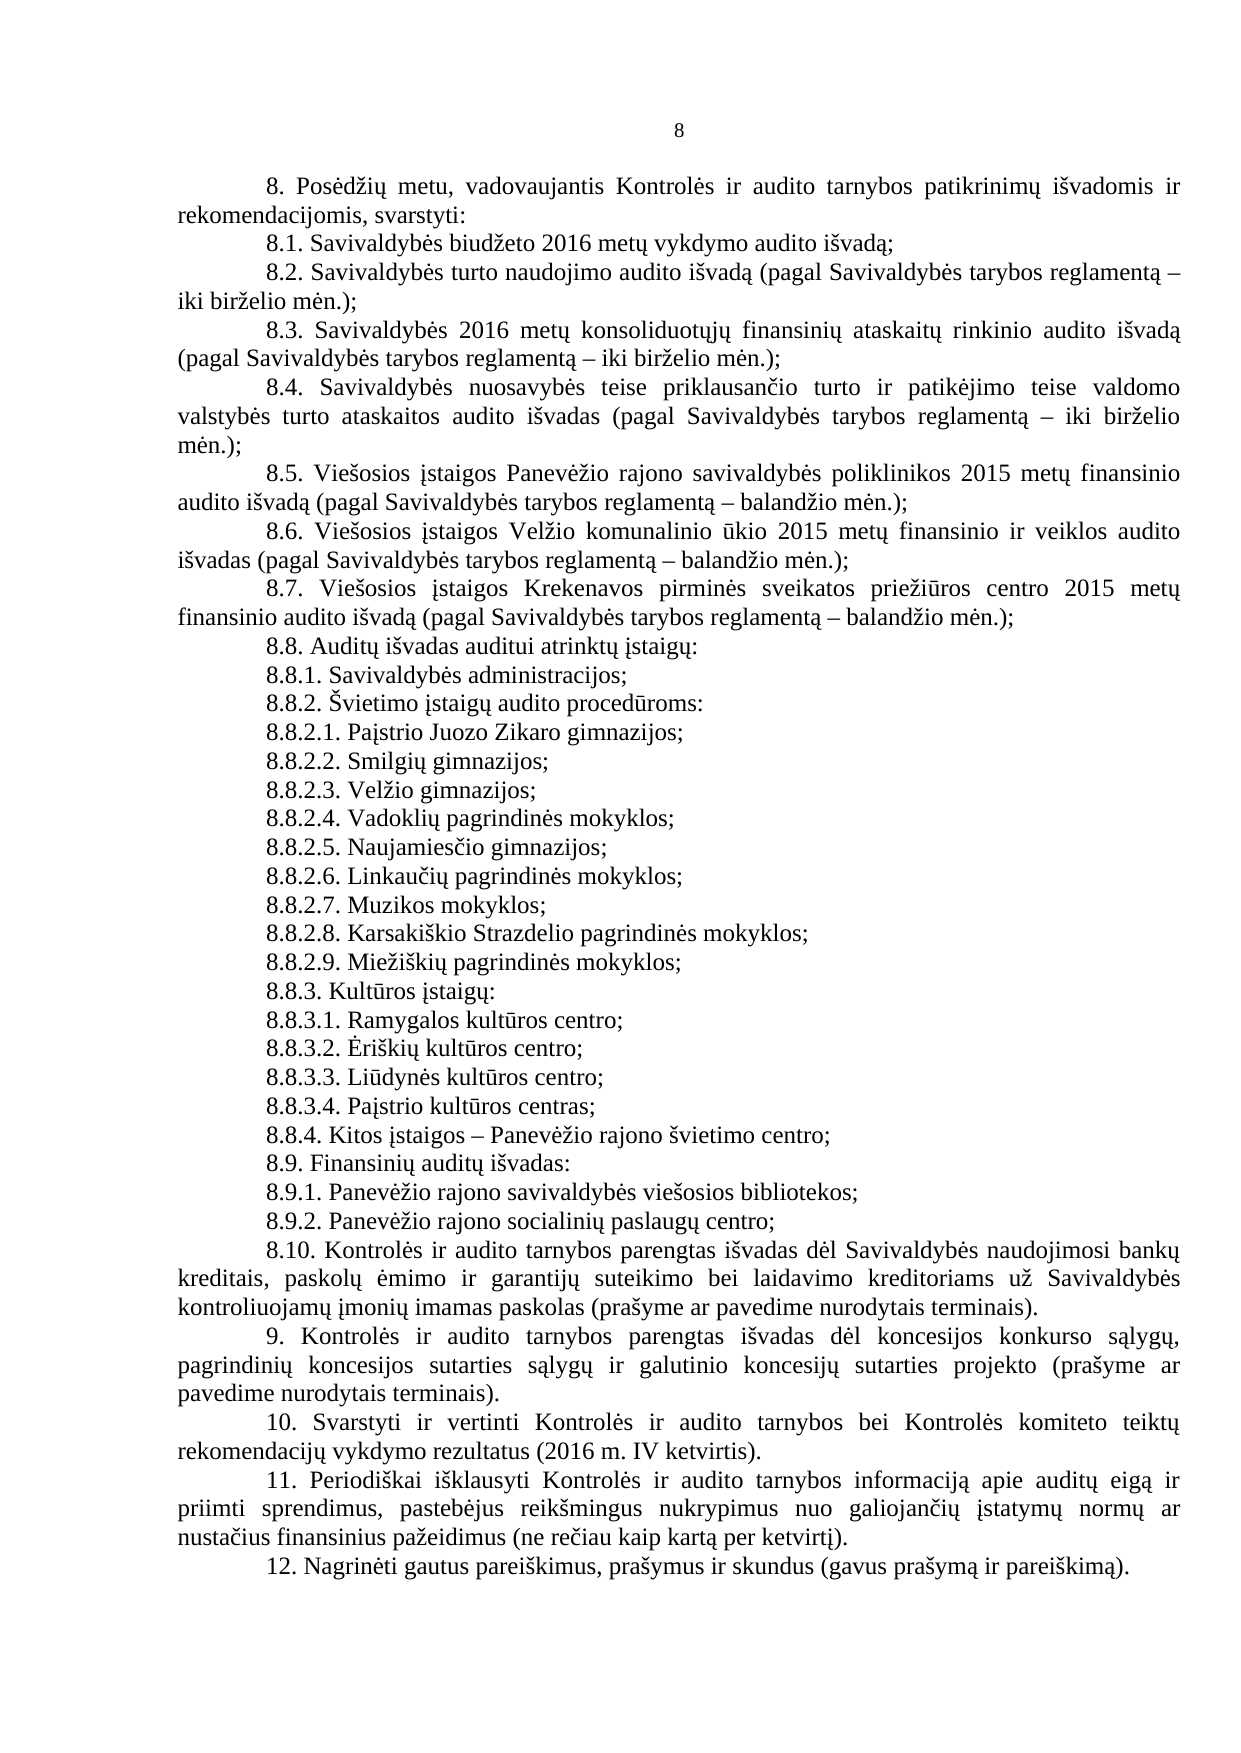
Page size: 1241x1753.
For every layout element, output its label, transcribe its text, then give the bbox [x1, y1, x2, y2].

text 8.3. Savivaldybės 2016 metų konsoliduotųjų finansinių ataskaitų rinkinio audito išvadą (pagal Savivaldybės tarybos reglamentą – iki birželio mėn.); [177, 315, 1181, 372]
text 8.6. Viešosios įstaigos Velžio komunalinio ūkio 2015 metų finansinio ir veiklos audito išvadas (pagal Savivaldybės tarybos reglamentą – balandžio mėn.); [177, 516, 1181, 573]
text 8.8.2.9. Miežiškių pagrindinės mokyklos; [177, 947, 1181, 976]
text 8.8.3. Kultūros įstaigų: [177, 976, 1181, 1005]
text 8.8.2.1. Paįstrio Juozo Zikaro gimnazijos; [177, 717, 1181, 746]
text 8.8.2.6. Linkaučių pagrindinės mokyklos; [177, 861, 1181, 890]
text 8.9. Finansinių auditų išvadas: [177, 1148, 1181, 1177]
text 8.9.2. Panevėžio rajono socialinių paslaugų centro; [177, 1206, 1181, 1235]
text 8.8.1. Savivaldybės administracijos; [177, 660, 1181, 688]
text 8.8.4. Kitos įstaigos – Panevėžio rajono švietimo centro; [177, 1120, 1181, 1148]
text 12. Nagrinėti gautus pareiškimus, prašymus ir skundus (gavus prašymą ir pareiškimą). [177, 1551, 1181, 1580]
text 8.8. Auditų išvadas auditui atrinktų įstaigų: [177, 631, 1181, 660]
text 9. Kontrolės ir audito tarnybos parengtas išvadas dėl koncesijos konkurso sąlygų, pagrindinių koncesijos sutarties sąlygų ir galutinio koncesijų sutarties projekto (prašyme ar pavedime nurodytais terminais). [177, 1321, 1181, 1407]
text 8.8.3.2. Ėriškių kultūros centro; [177, 1033, 1181, 1062]
text 8.8.2.5. Naujamiesčio gimnazijos; [177, 832, 1181, 861]
text 11. Periodiškai išklausyti Kontrolės ir audito tarnybos informaciją apie auditų eigą ir priimti sprendimus, pastebėjus reikšmingus nukrypimus nuo galiojančių įstatymų normų ar nustačius finansinius pažeidimus (ne rečiau kaip kartą per ketvirtį). [177, 1465, 1181, 1551]
text 8.8.2.4. Vadoklių pagrindinės mokyklos; [177, 803, 1181, 832]
text 8.8.2.3. Velžio gimnazijos; [177, 775, 1181, 803]
text 8.8.3.1. Ramygalos kultūros centro; [177, 1005, 1181, 1033]
text 10. Svarstyti ir vertinti Kontrolės ir audito tarnybos bei Kontrolės komiteto teiktų rekomendacijų vykdymo rezultatus (2016 m. IV ketvirtis). [177, 1407, 1181, 1465]
text 8.9.1. Panevėžio rajono savivaldybės viešosios bibliotekos; [177, 1177, 1181, 1206]
text 8.8.2.7. Muzikos mokyklos; [177, 890, 1181, 918]
text 8.1. Savivaldybės biudžeto 2016 metų vykdymo audito išvadą; [177, 228, 1181, 257]
text 8.8.2.2. Smilgių gimnazijos; [177, 746, 1181, 775]
text 8.8.2.8. Karsakiškio Strazdelio pagrindinės mokyklos; [177, 918, 1181, 947]
text 8.8.3.3. Liūdynės kultūros centro; [177, 1062, 1181, 1091]
text 8.2. Savivaldybės turto naudojimo audito išvadą (pagal Savivaldybės tarybos reglamentą – iki birželio mėn.); [177, 257, 1181, 315]
text 8.7. Viešosios įstaigos Krekenavos pirminės sveikatos priežiūros centro 2015 metų finansinio audito išvadą (pagal Savivaldybės tarybos reglamentą – balandžio mėn.); [177, 573, 1181, 631]
text 8.8.2. Švietimo įstaigų audito procedūroms: [177, 688, 1181, 717]
text 8.5. Viešosios įstaigos Panevėžio rajono savivaldybės poliklinikos 2015 metų finansinio audito išvadą (pagal Savivaldybės tarybos reglamentą – balandžio mėn.); [177, 458, 1181, 516]
text 8.8.3.4. Paįstrio kultūros centras; [177, 1091, 1181, 1120]
text 8.4. Savivaldybės nuosavybės teise priklausančio turto ir patikėjimo teise valdomo valstybės turto ataskaitos audito išvadas (pagal Savivaldybės tarybos reglamentą – iki birželio mėn.); [177, 372, 1181, 458]
text 8.10. Kontrolės ir audito tarnybos parengtas išvadas dėl Savivaldybės naudojimosi bankų kreditais, paskolų ėmimo ir garantijų suteikimo bei laidavimo kreditoriams už Savivaldybės kontroliuojamų įmonių imamas paskolas (prašyme ar pavedime nurodytais terminais). [177, 1235, 1181, 1321]
text 8. Posėdžių metu, vadovaujantis Kontrolės ir audito tarnybos patikrinimų išvadomis ir rekomendacijomis, svarstyti: [177, 171, 1181, 228]
